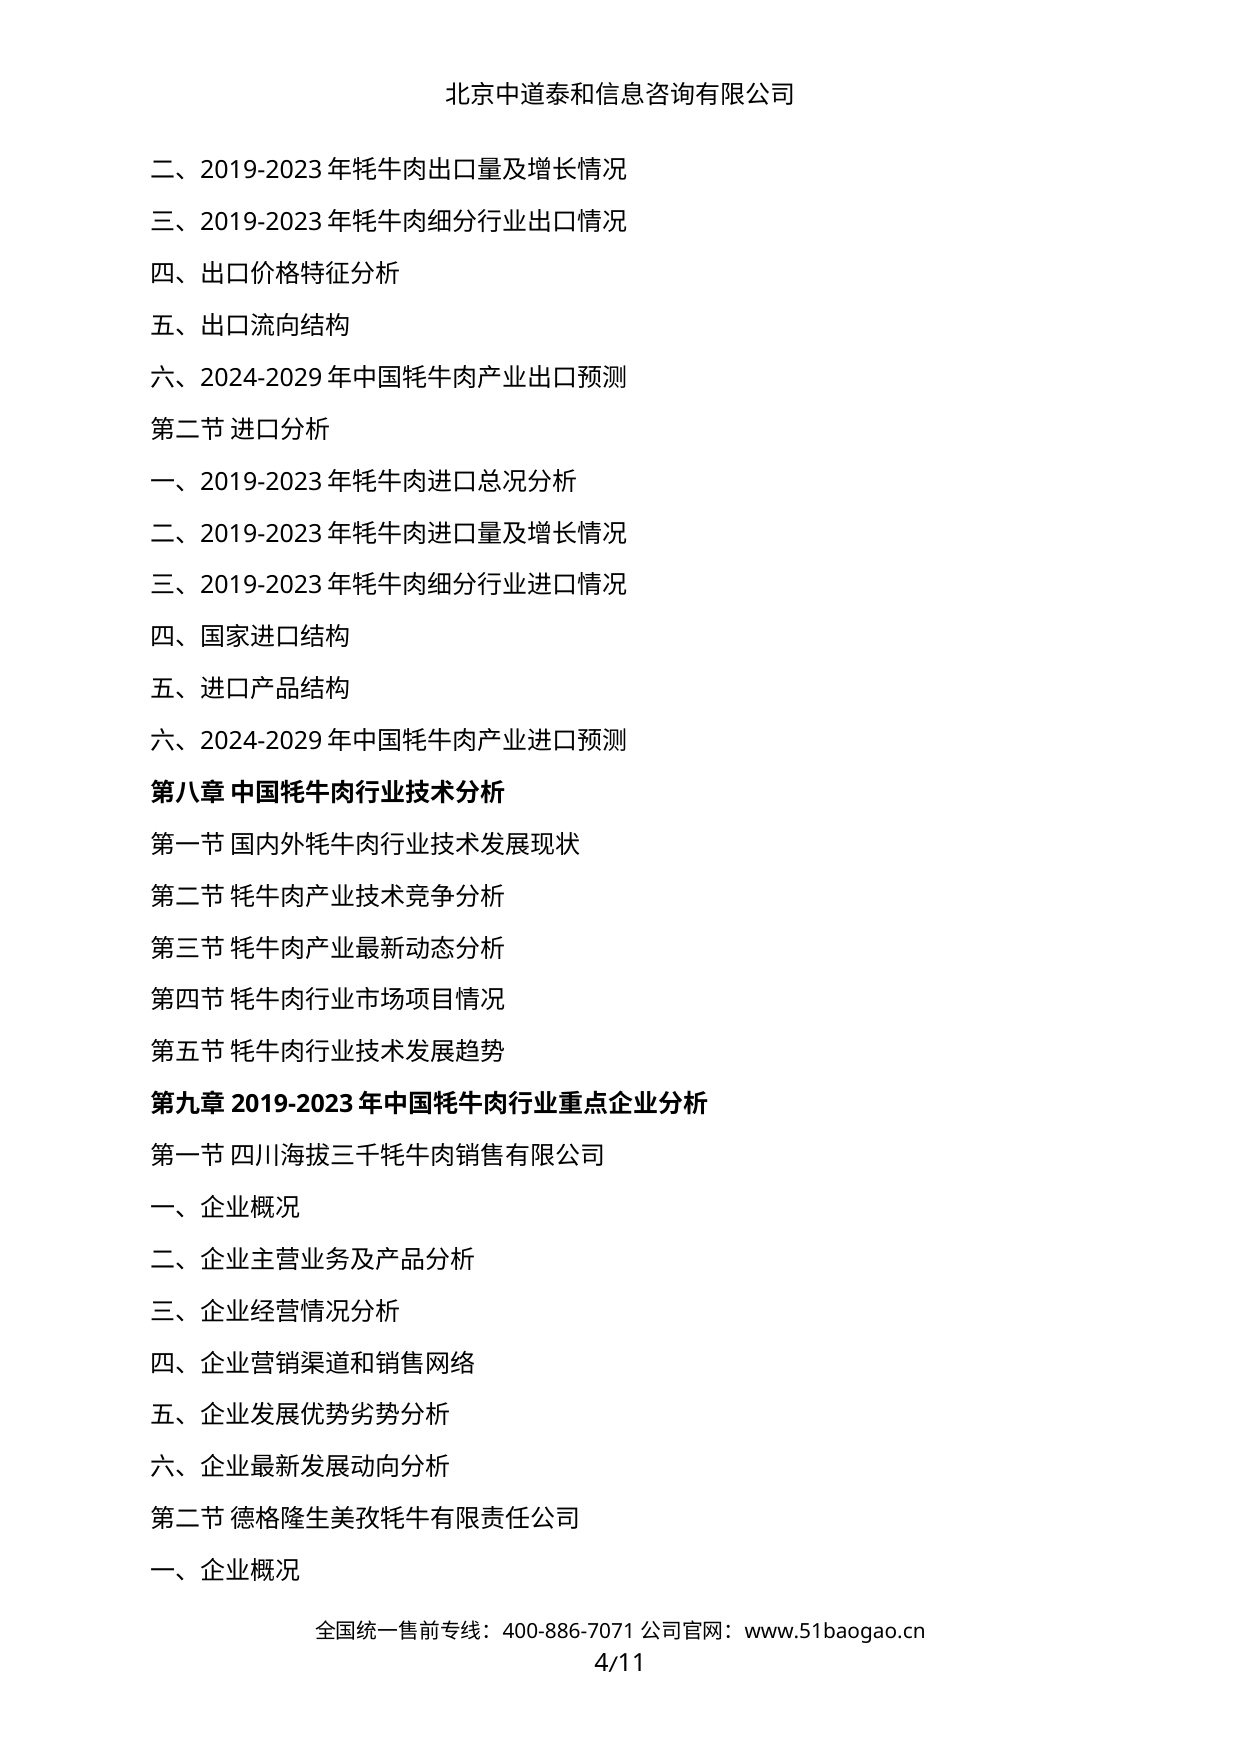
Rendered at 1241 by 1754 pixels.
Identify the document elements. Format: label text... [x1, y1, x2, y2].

text 六、2024-2029年中国牦牛肉产业出口预测 [150, 357, 1090, 394]
text 三、2019-2023年牦牛肉细分行业出口情况 [150, 202, 1090, 238]
text 第四节 牦牛肉行业市场项目情况 [150, 980, 1090, 1016]
text 四、出口价格特征分析 [150, 254, 1090, 290]
text 四、企业营销渠道和销售网络 [150, 1343, 1090, 1379]
text 第九章 2019-2023年中国牦牛肉行业重点企业分析 [150, 1084, 1090, 1120]
text 六、2024-2029年中国牦牛肉产业进口预测 [150, 721, 1090, 757]
text 第二节 德格隆生美孜牦牛有限责任公司 [150, 1499, 1090, 1535]
text 第二节 牦牛肉产业技术竞争分析 [150, 876, 1090, 912]
text 第三节 牦牛肉产业最新动态分析 [150, 928, 1090, 964]
text 第二节 进口分析 [150, 409, 1090, 446]
text 五、出口流向结构 [150, 306, 1090, 342]
text 二、2019-2023年牦牛肉出口量及增长情况 [150, 150, 1090, 186]
text 一、企业概况 [150, 1551, 1090, 1587]
text 二、2019-2023年牦牛肉进口量及增长情况 [150, 513, 1090, 549]
text 第八章 中国牦牛肉行业技术分析 [150, 772, 1090, 809]
text 五、进口产品结构 [150, 669, 1090, 705]
text 三、企业经营情况分析 [150, 1291, 1090, 1327]
text 一、2019-2023年牦牛肉进口总况分析 [150, 461, 1090, 497]
text 六、企业最新发展动向分析 [150, 1447, 1090, 1483]
text 一、企业概况 [150, 1187, 1090, 1224]
text 三、2019-2023年牦牛肉细分行业进口情况 [150, 565, 1090, 601]
text 第五节 牦牛肉行业技术发展趋势 [150, 1032, 1090, 1068]
text 第一节 四川海拔三千牦牛肉销售有限公司 [150, 1136, 1090, 1172]
text 第一节 国内外牦牛肉行业技术发展现状 [150, 824, 1090, 861]
text 五、企业发展优势劣势分析 [150, 1395, 1090, 1431]
text 四、国家进口结构 [150, 617, 1090, 653]
text 二、企业主营业务及产品分析 [150, 1239, 1090, 1276]
